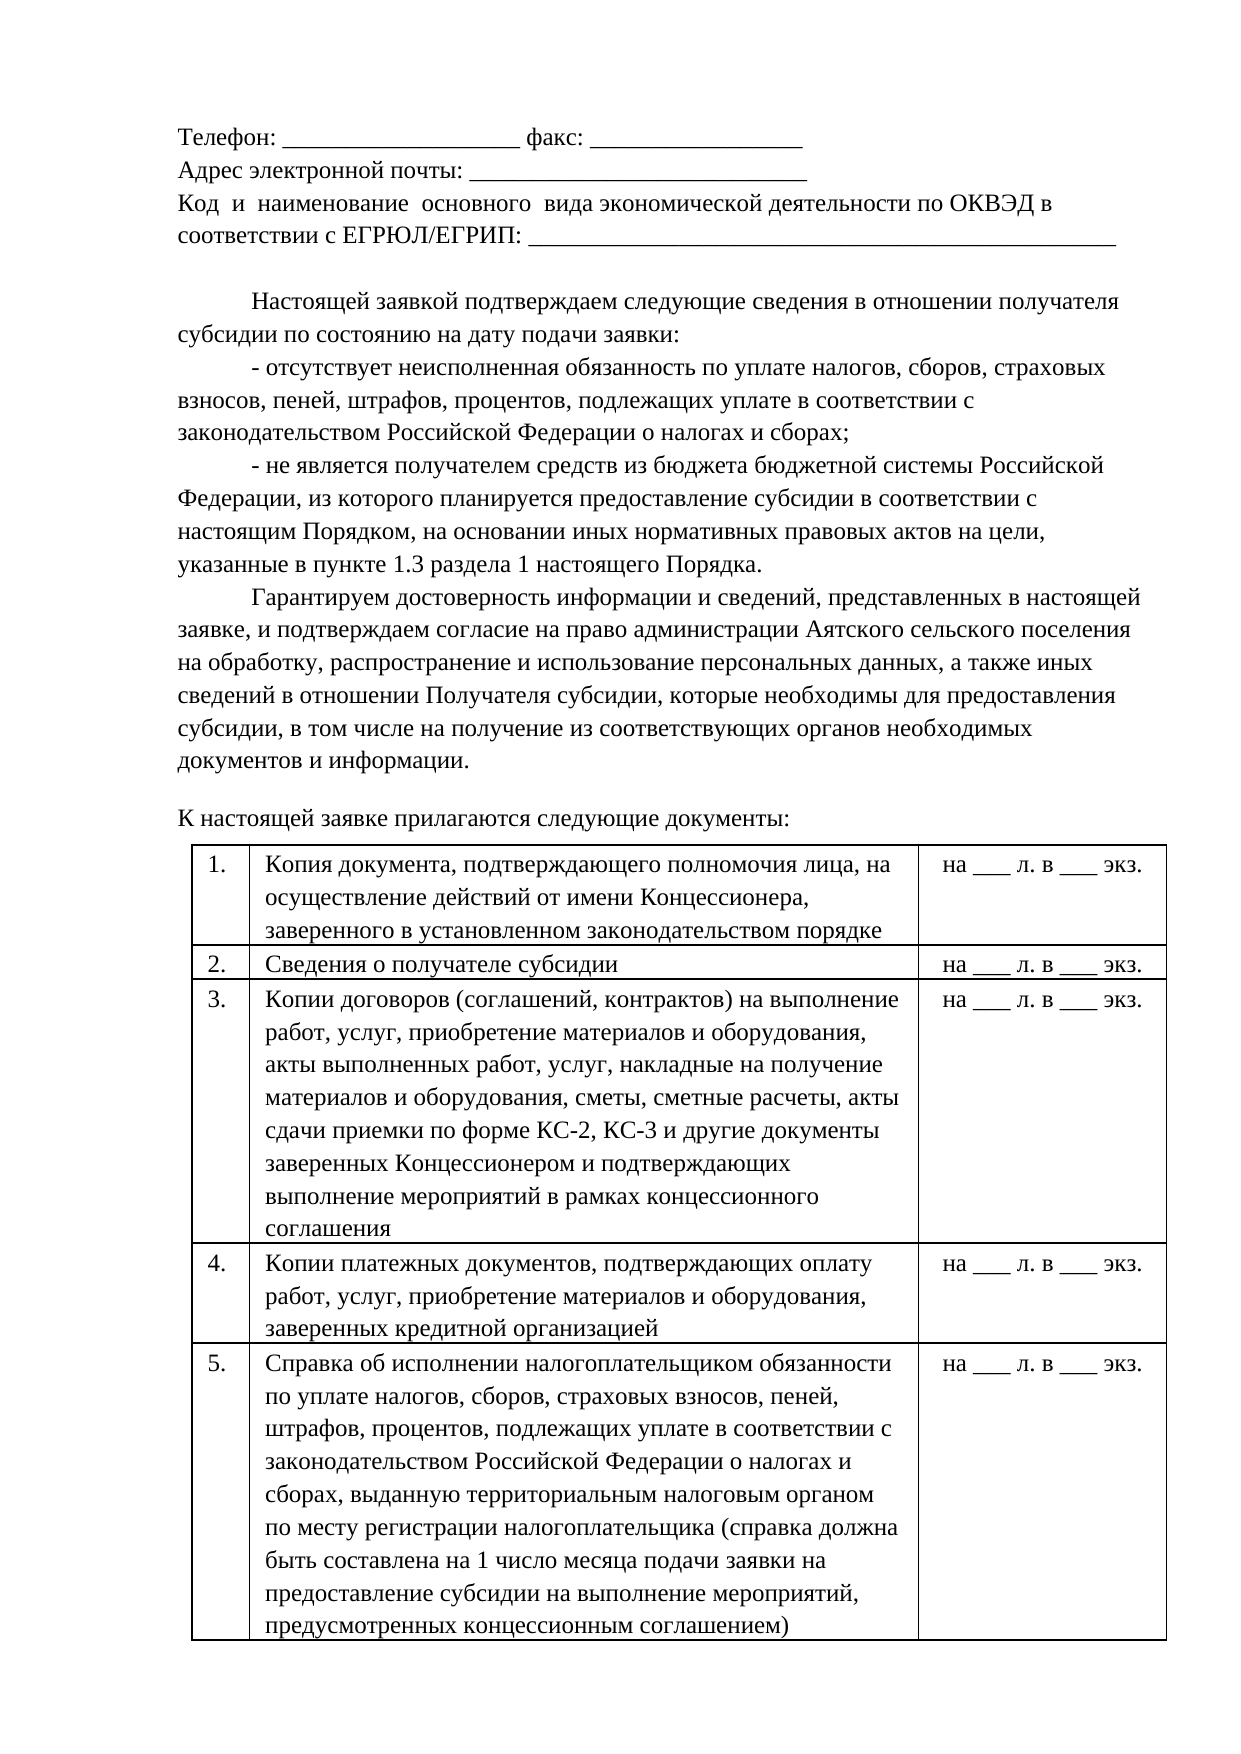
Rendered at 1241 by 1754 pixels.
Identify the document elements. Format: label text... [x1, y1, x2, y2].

table_cell 4. [193, 1244, 249, 1342]
text соответствии с ЕГРЮЛ/ЕГРИП: _______________________________________________ [177, 217, 1152, 249]
text Телефон: ___________________ факс: _________________ [177, 118, 1152, 151]
text - отсутствует неисполненная обязанность по уплате налогов, сборов, страховых взносов, пеней, штрафов, процентов, подлежащих уплате в соответствии с законодательством Российской Федерации о налогах и сборах; [177, 348, 1152, 446]
table_cell Сведения о получателе субсидии [250, 946, 918, 978]
table_cell 5. [193, 1344, 249, 1639]
table_cell на ___ л. в ___ экз. [919, 980, 1166, 1242]
text Настоящей заявкой подтверждаем следующие сведения в отношении получателя субсидии по состоянию на дату подачи заявки: [177, 282, 1152, 348]
table_cell на ___ л. в ___ экз. [919, 1344, 1166, 1639]
table_header на ___ л. в ___ экз. [919, 846, 1166, 944]
text Код и наименование основного вида экономической деятельности по ОКВЭД в [177, 184, 1152, 217]
table_cell на ___ л. в ___ экз. [919, 946, 1166, 978]
table_cell Справка об исполнении налогоплательщиком обязанности по уплате налогов, сборов, страховых взносов, пеней, штрафов, процентов, подлежащих уплате в соответствии с законодательством Российской Федерации о налогах и сборах, выданную территориальным налоговым органом по месту регистрации налогоплательщика (справка должна быть составлена на 1 число месяца подачи заявки на предоставление субсидии на выполнение мероприятий, предусмотренных концессионным соглашением) [250, 1344, 918, 1639]
table_header Копия документа, подтверждающего полномочия лица, на осуществление действий от имени Концессионера, заверенного в установленном законодательством порядке [250, 846, 918, 944]
table_cell на ___ л. в ___ экз. [919, 1244, 1166, 1342]
text - не является получателем средств из бюджета бюджетной системы Российской Федерации, из которого планируется предоставление субсидии в соответствии с настоящим Порядком, на основании иных нормативных правовых актов на цели, указанные в пункте 1.3 раздела 1 настоящего Порядка. [177, 446, 1152, 577]
text Адрес электронной почты: ___________________________ [177, 151, 1152, 184]
table_cell 2. [193, 946, 249, 978]
text Гарантируем достоверность информации и сведений, представленных в настоящей заявке, и подтверждаем согласие на право администрации Аятского сельского поселения на обработку, распространение и использование персональных данных, а также иных сведений в отношении Получателя субсидии, которые необходимы для предоставления субсидии, в том числе на получение из соответствующих органов необходимых документов и информации. [177, 577, 1152, 774]
text К настоящей заявке прилагаются следующие документы: [177, 803, 1152, 832]
table_cell 3. [193, 980, 249, 1242]
table_header 1. [193, 846, 249, 944]
table_cell Копии договоров (соглашений, контрактов) на выполнение работ, услуг, приобретение материалов и оборудования, акты выполненных работ, услуг, накладные на получение материалов и оборудования, сметы, сметные расчеты, акты сдачи приемки по форме КС-2, КС-3 и другие документы заверенных Концессионером и подтверждающих выполнение мероприятий в рамках концессионного соглашения [250, 980, 918, 1242]
table_cell Копии платежных документов, подтверждающих оплату работ, услуг, приобретение материалов и оборудования, заверенных кредитной организацией [250, 1244, 918, 1342]
